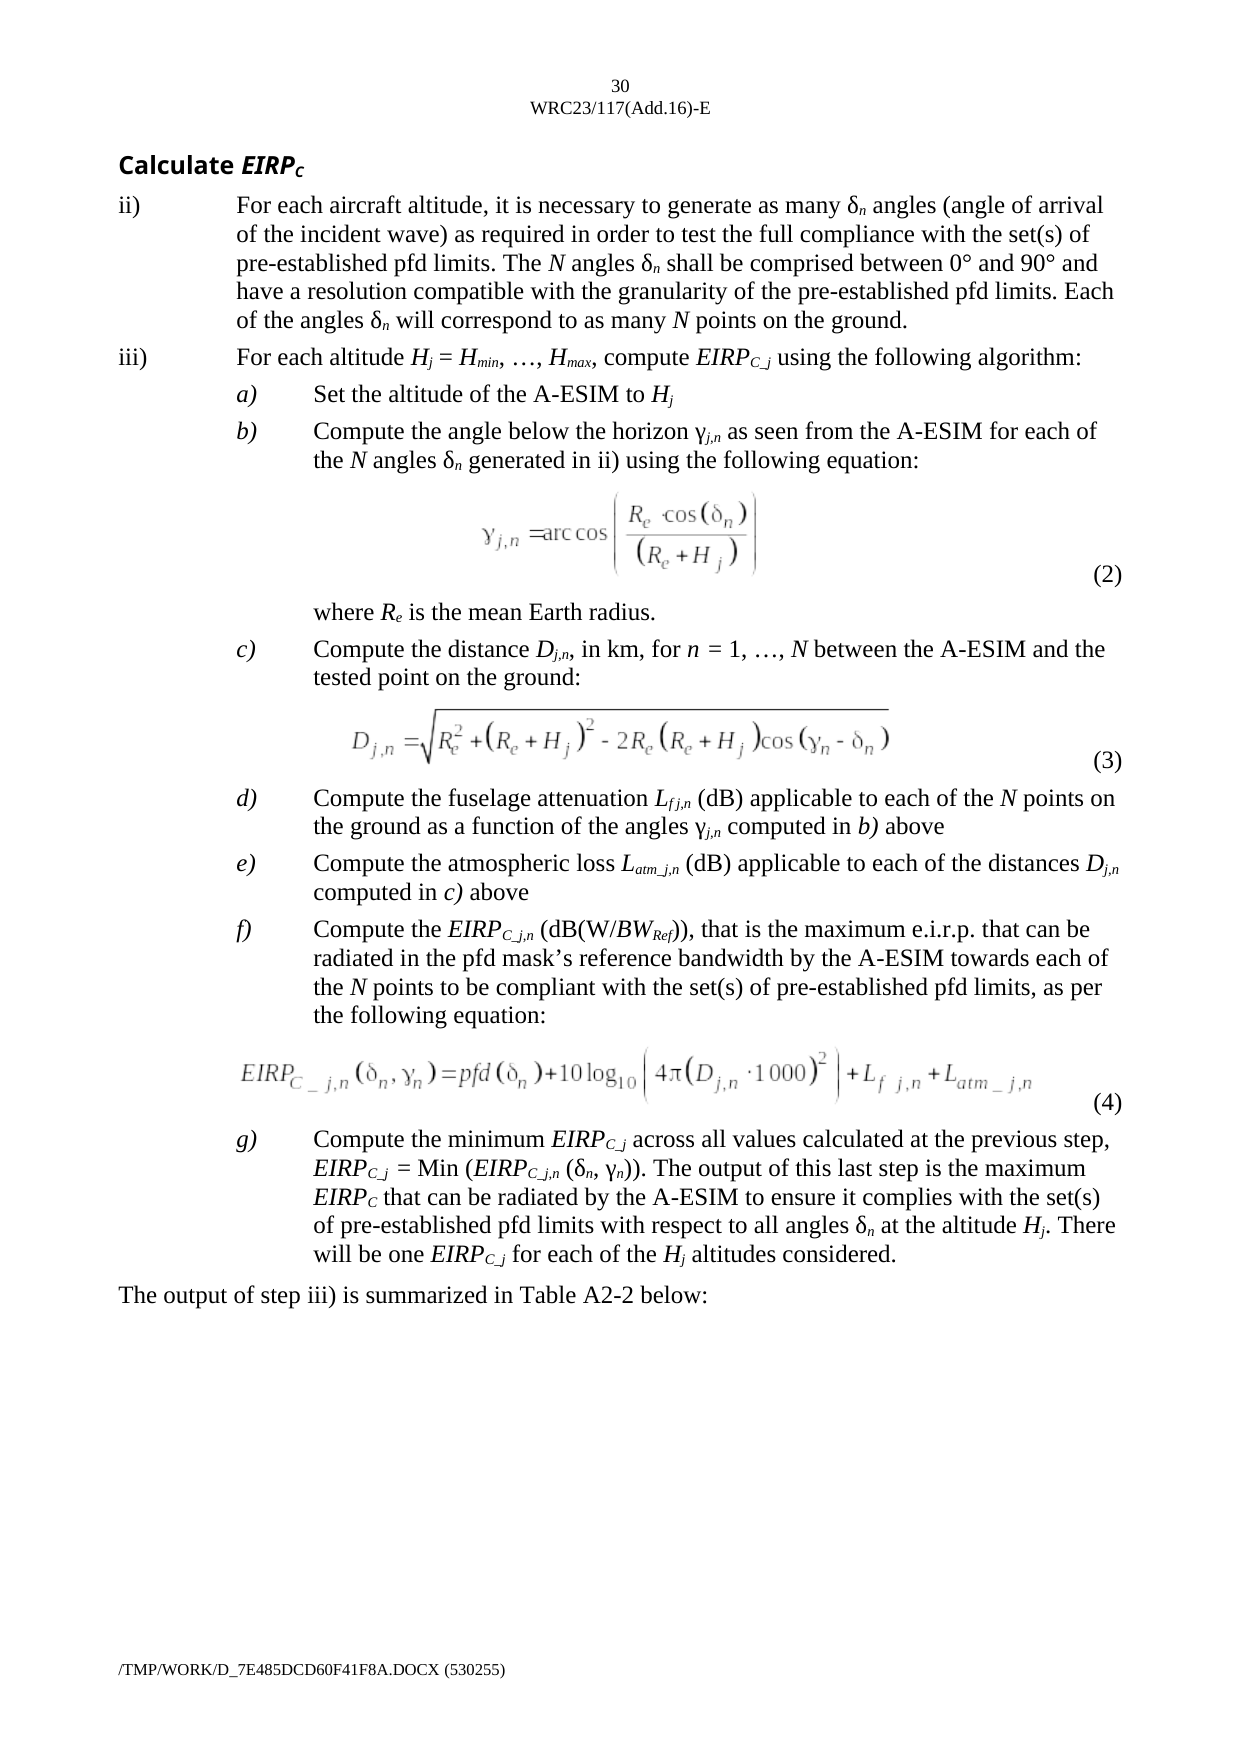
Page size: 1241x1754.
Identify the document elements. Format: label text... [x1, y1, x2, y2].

text (3) [118, 704, 1122, 774]
text (4) [118, 1042, 1122, 1116]
text b) Compute the angle below the horizon γj,n as seen from the A-ESIM for each of the N angles δn generated in ii) using the following equation: [236, 416, 1122, 474]
text a) Set the altitude of the A-ESIM to Hj [236, 379, 1122, 408]
text iii) For each altitude Hj = Hmin, …, Hmax, compute EIRPC_j using the following algorithm: [118, 342, 1122, 371]
text g) Compute the minimum EIRPC_j across all values calculated at the previous step, EIRPC_j = Min (EIRPC_j,n (δn, γn)). The output of this last step is the maximum EIRPC that can be radiated by the A-ESIM to ensure it complies with the set(s) of pre-established pfd limits with respect to all angles δn at the altitude Hj. There will be one EIRPC_j for each of the Hj altitudes considered. [236, 1124, 1122, 1268]
text (2) [118, 486, 1122, 588]
text ii) For each aircraft altitude, it is necessary to generate as many δn angles (angle of arrival of the incident wave) as required in order to test the full compliance with the set(s) of pre-established pfd limits. The N angles δn shall be comprised between 0° and 90° and have a resolution compatible with the granularity of the pre-established pfd limits. Each of the angles δn will correspond to as many N points on the ground. [118, 190, 1122, 334]
text f) Compute the EIRPC_j,n (dB(W/BWRef)), that is the maximum e.i.r.p. that can be radiated in the pfd mask’s reference bandwidth by the A-ESIM towards each of the N points to be compliant with the set(s) of pre-established pfd limits, as per the following equation: [236, 914, 1122, 1029]
text c) Compute the distance Dj,n, in km, for n = 1, …, N between the A-ESIM and the tested point on the ground: [236, 634, 1122, 691]
text The output of step iii) is summarized in Table A2-2 below: [118, 1280, 1122, 1309]
text where Re is the mean Earth radius. [236, 597, 1122, 625]
text d) Compute the fuselage attenuation Lf j,n (dB) applicable to each of the N points on the ground as a function of the angles γj,n computed in b) above [236, 783, 1122, 840]
text e) Compute the atmospheric loss Latm_j,n (dB) applicable to each of the distances Dj,n computed in c) above [236, 848, 1122, 906]
subtitle Calculate EIRPC [118, 148, 1122, 182]
